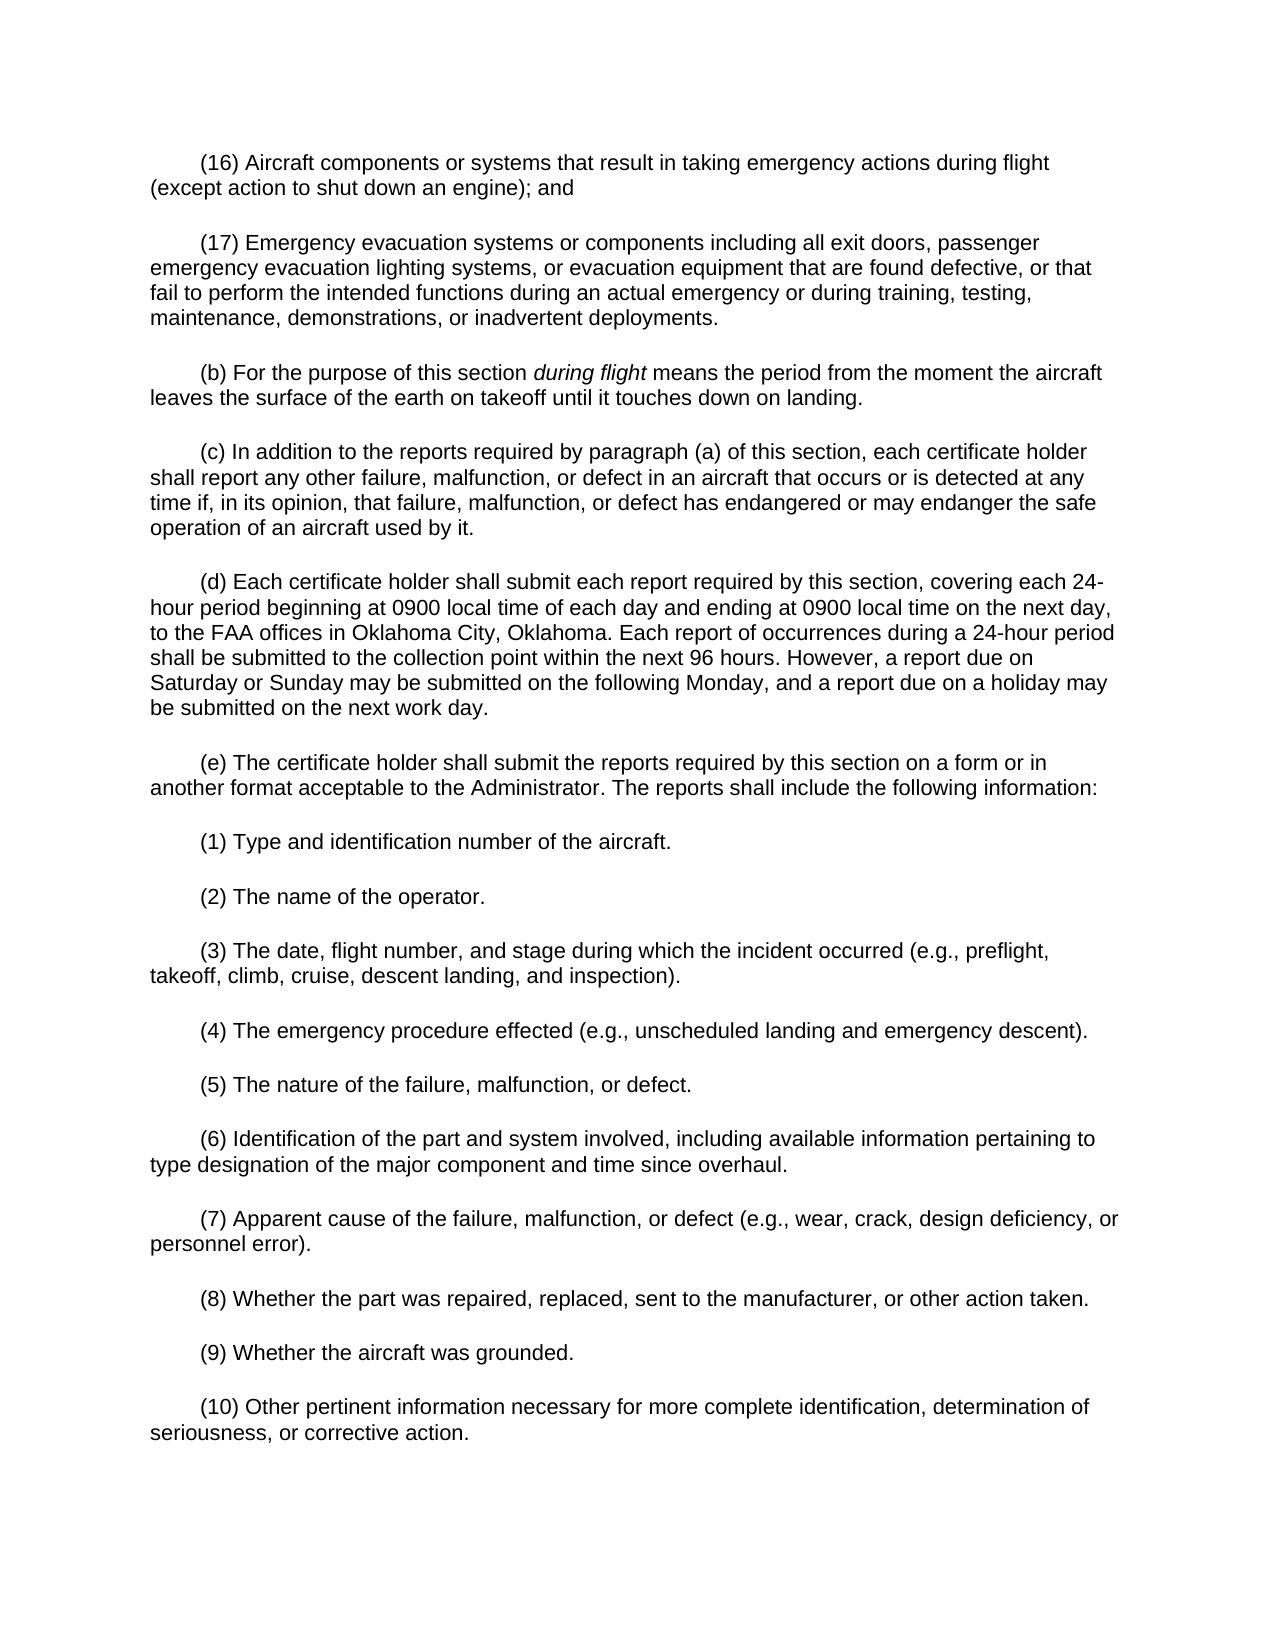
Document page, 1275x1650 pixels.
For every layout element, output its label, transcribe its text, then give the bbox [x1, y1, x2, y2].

text (d) Each certificate holder shall submit each report required by this section, covering each 24-hour period beginning at 0900 local time of each day and ending at 0900 local time on the next day, to the FAA offices in Oklahoma City, Oklahoma. Each report of occurrences during a 24-hour period shall be submitted to the collection point within the next 96 hours. However, a report due on Saturday or Sunday may be submitted on the following Monday, and a report due on a holiday may be submitted on the next work day. [150, 569, 1125, 720]
text (6) Identification of the part and system involved, including available information pertaining to type designation of the major component and time since overhaul. [150, 1126, 1125, 1177]
text (3) The date, flight number, and stage during which the incident occurred (e.g., preflight, takeoff, climb, cruise, descent landing, and inspection). [150, 938, 1125, 988]
text (2) The name of the operator. [150, 883, 1125, 909]
text (9) Whether the aircraft was grounded. [150, 1340, 1125, 1365]
text (17) Emergency evacuation systems or components including all exit doors, passenger emergency evacuation lighting systems, or evacuation equipment that are found defective, or that fail to perform the intended functions during an actual emergency or during training, testing, maintenance, demonstrations, or inadvertent deployments. [150, 229, 1125, 330]
text (4) The emergency procedure effected (e.g., unscheduled landing and emergency descent). [150, 1017, 1125, 1043]
text (16) Aircraft components or systems that result in taking emergency actions during flight (except action to shut down an engine); and [150, 150, 1125, 200]
text (1) Type and identification number of the aircraft. [150, 829, 1125, 854]
text (c) In addition to the reports required by paragraph (a) of this section, each certificate holder shall report any other failure, malfunction, or defect in an aircraft that occurs or is detected at any time if, in its opinion, that failure, malfunction, or defect has endangered or may endanger the safe operation of an aircraft used by it. [150, 439, 1125, 540]
text (8) Whether the part was repaired, replaced, sent to the manufacturer, or other action taken. [150, 1285, 1125, 1311]
text (5) The nature of the failure, malfunction, or defect. [150, 1072, 1125, 1097]
text (b) For the purpose of this section during flight means the period from the moment the aircraft leaves the surface of the earth on takeoff until it touches down on landing. [150, 359, 1125, 410]
text (7) Apparent cause of the failure, malfunction, or defect (e.g., wear, crack, design deficiency, or personnel error). [150, 1206, 1125, 1256]
text (e) The certificate holder shall submit the reports required by this section on a form or in another format acceptable to the Administrator. The reports shall include the following information: [150, 749, 1125, 800]
text (10) Other pertinent information necessary for more complete identification, determination of seriousness, or corrective action. [150, 1394, 1125, 1444]
